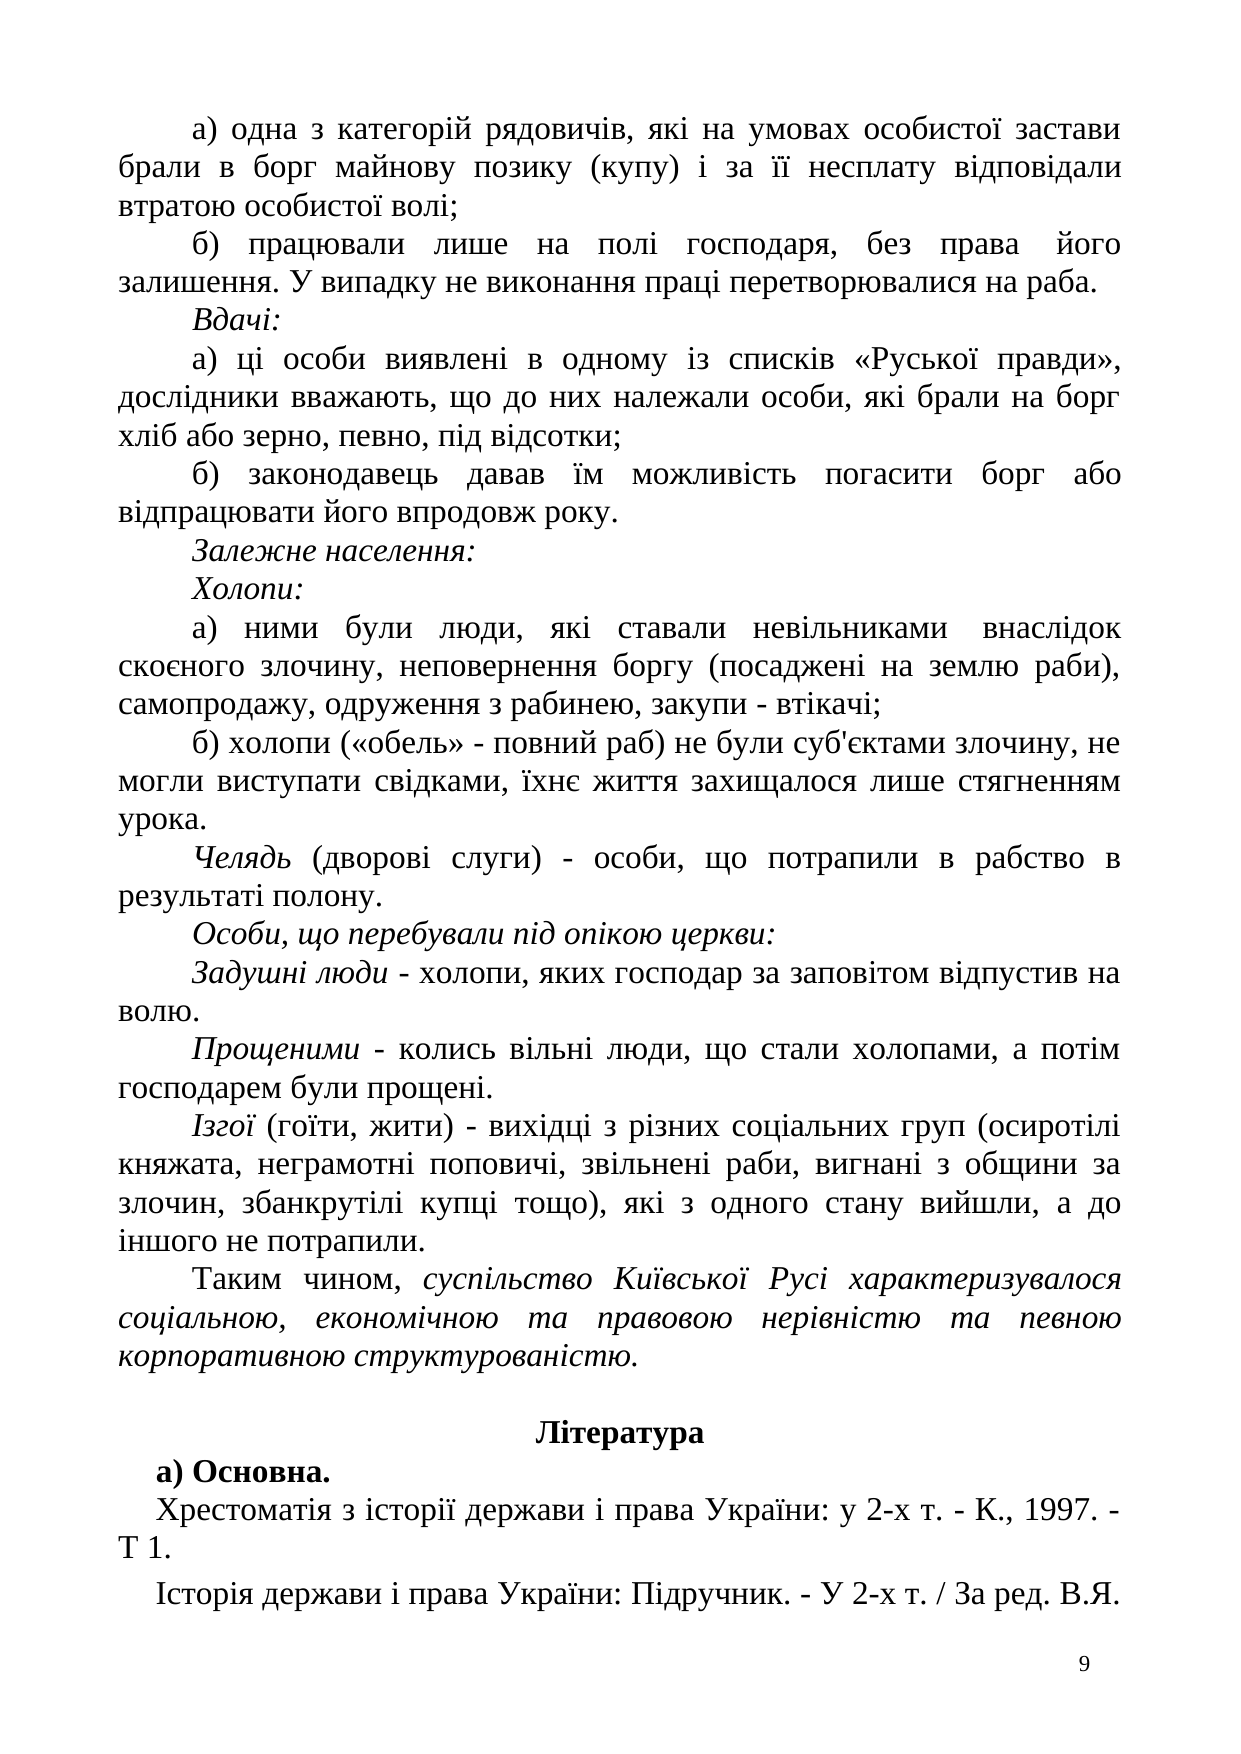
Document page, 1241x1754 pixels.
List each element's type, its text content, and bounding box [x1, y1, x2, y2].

text Задушні люди - холопи, яких господар за заповітом відпустив на волю. [118, 952, 1121, 1029]
text Челядь (дворові слуги) - особи, що потрапили в рабство в результаті полону. [118, 837, 1122, 914]
text Таким чином, суспільство Київської Русі характеризувалося соціальною, економічною та правовою нерівністю та певною корпоративною структурованістю. [118, 1259, 1122, 1374]
text б) працювали лише на полі господаря, без права його залишення. У випадку не виконання праці перетворювалися на раба. [118, 223, 1122, 300]
text б) холопи («обель» - повний раб) не були суб'єктами злочину, не могли виступати свідками, їхнє життя захищалося лише стягненням урока. [118, 722, 1122, 837]
subtitle Література [222, 1413, 1017, 1451]
text б) законодавець давав їм можливість погасити борг або відпрацювати його впродовж року. [118, 453, 1122, 530]
text Холопи: [192, 568, 1163, 607]
text Прощеними - колись вільні люди, що стали холопами, а потім господарем були прощені. [118, 1029, 1121, 1105]
text а) ними були люди, які ставали невільниками внаслідок скоєного злочину, неповернення боргу (посаджені на землю раби), самопродажу, одруження з рабинею, закупи - втікачі; [118, 607, 1121, 722]
text Залежне населення: [192, 530, 1163, 568]
text а) ці особи виявлені в одному із списків «Руської правди», дослідники вважають, що до них належали особи, які брали на борг хліб або зерно, певно, під відсотки; [118, 338, 1122, 453]
text Особи, що перебували під опікою церкви: [192, 914, 1163, 952]
text а) Основна. [116, 1451, 370, 1489]
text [118, 1573, 1122, 1611]
text Хрестоматія з історії держави і права України: у 2-х т. - К., 1997. - Т 1. [118, 1489, 1122, 1566]
text Ізгої (гоїти, жити) - вихідці з різних соціальних груп (осиротілі княжата, неграмотні поповичі, звільнені раби, вигнані з общини за злочин, збанкрутілі купці тощо), які з одного стану вийшли, а до іншого не потрапили. [118, 1105, 1121, 1259]
text Вдачі: [192, 300, 1163, 338]
text а) одна з категорій рядовичів, які на умовах особистої застави брали в борг майнову позику (купу) і за її несплату відповідали втратою особистої волі; [118, 108, 1122, 223]
